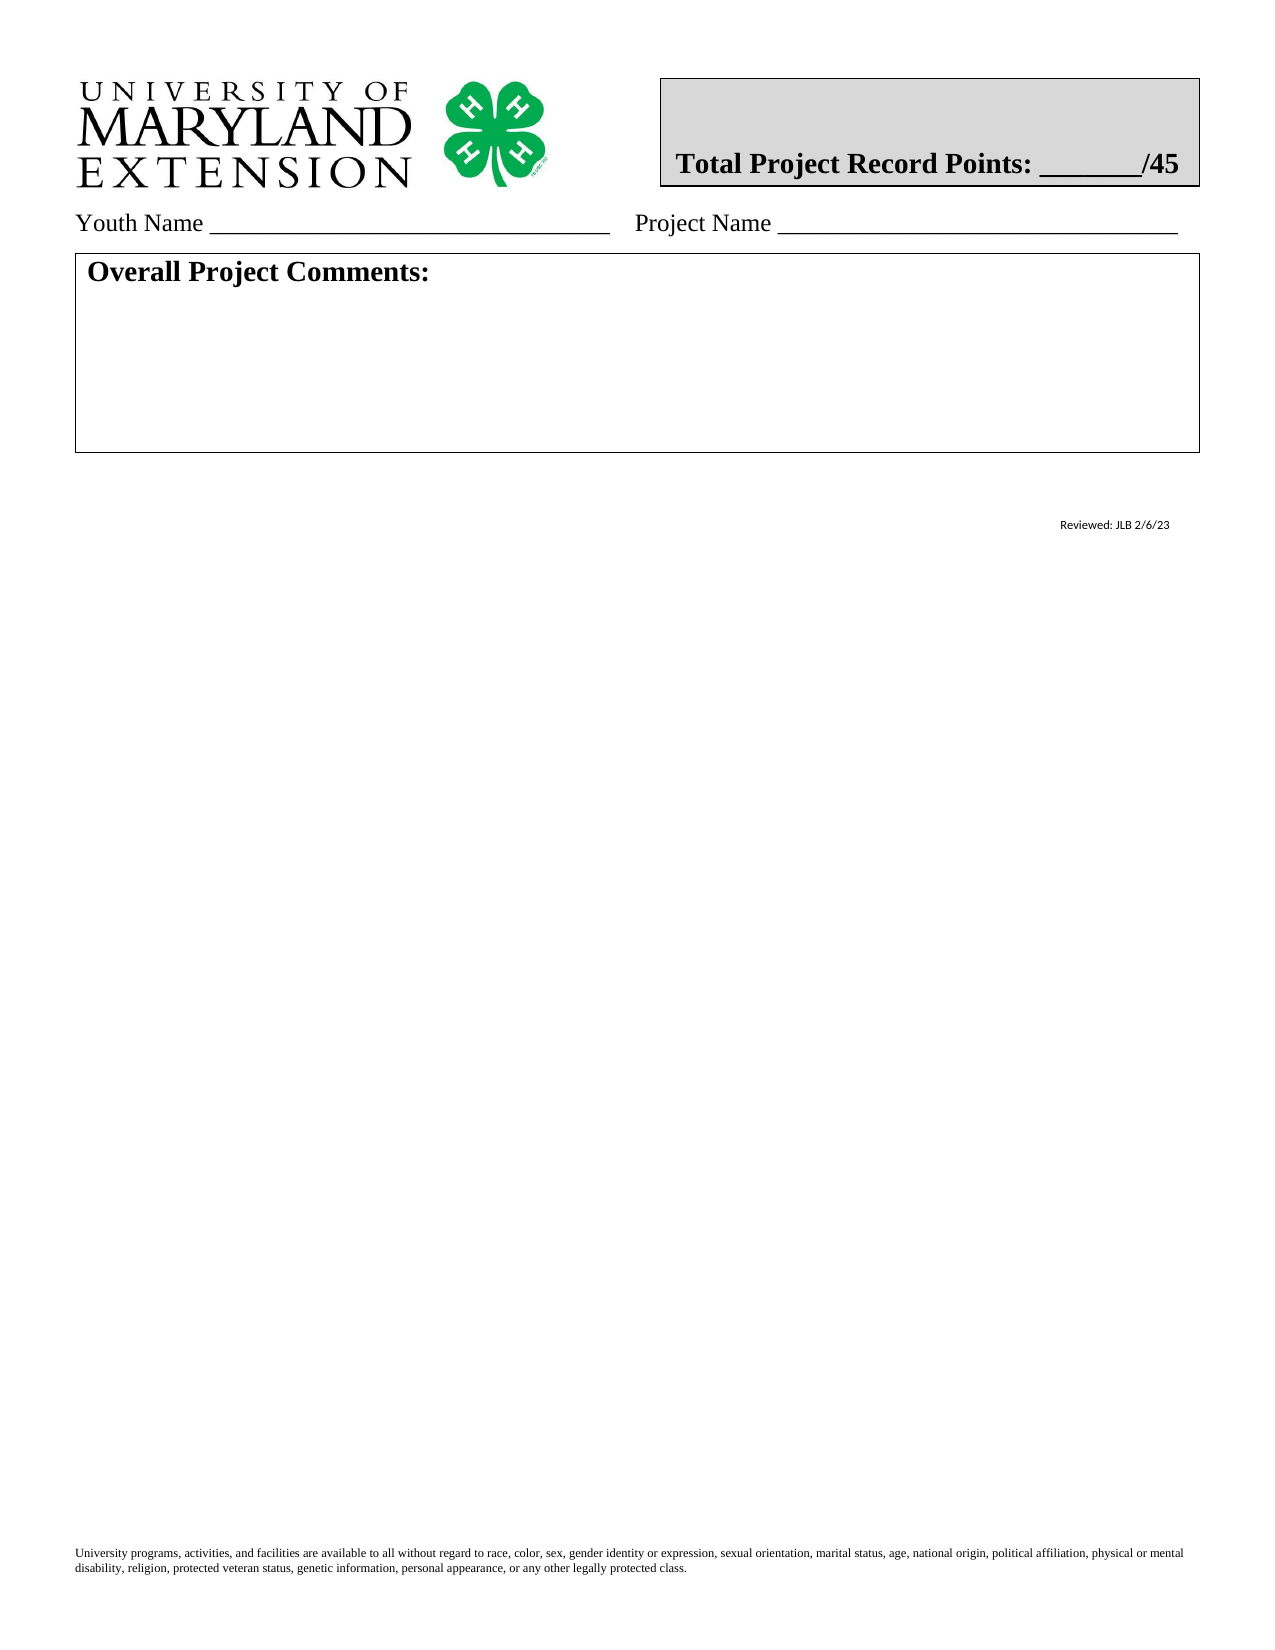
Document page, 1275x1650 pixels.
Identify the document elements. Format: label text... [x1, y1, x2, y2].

picture [75, 75, 554, 191]
table_cell Overall Project Comments: [76, 254, 1199, 452]
